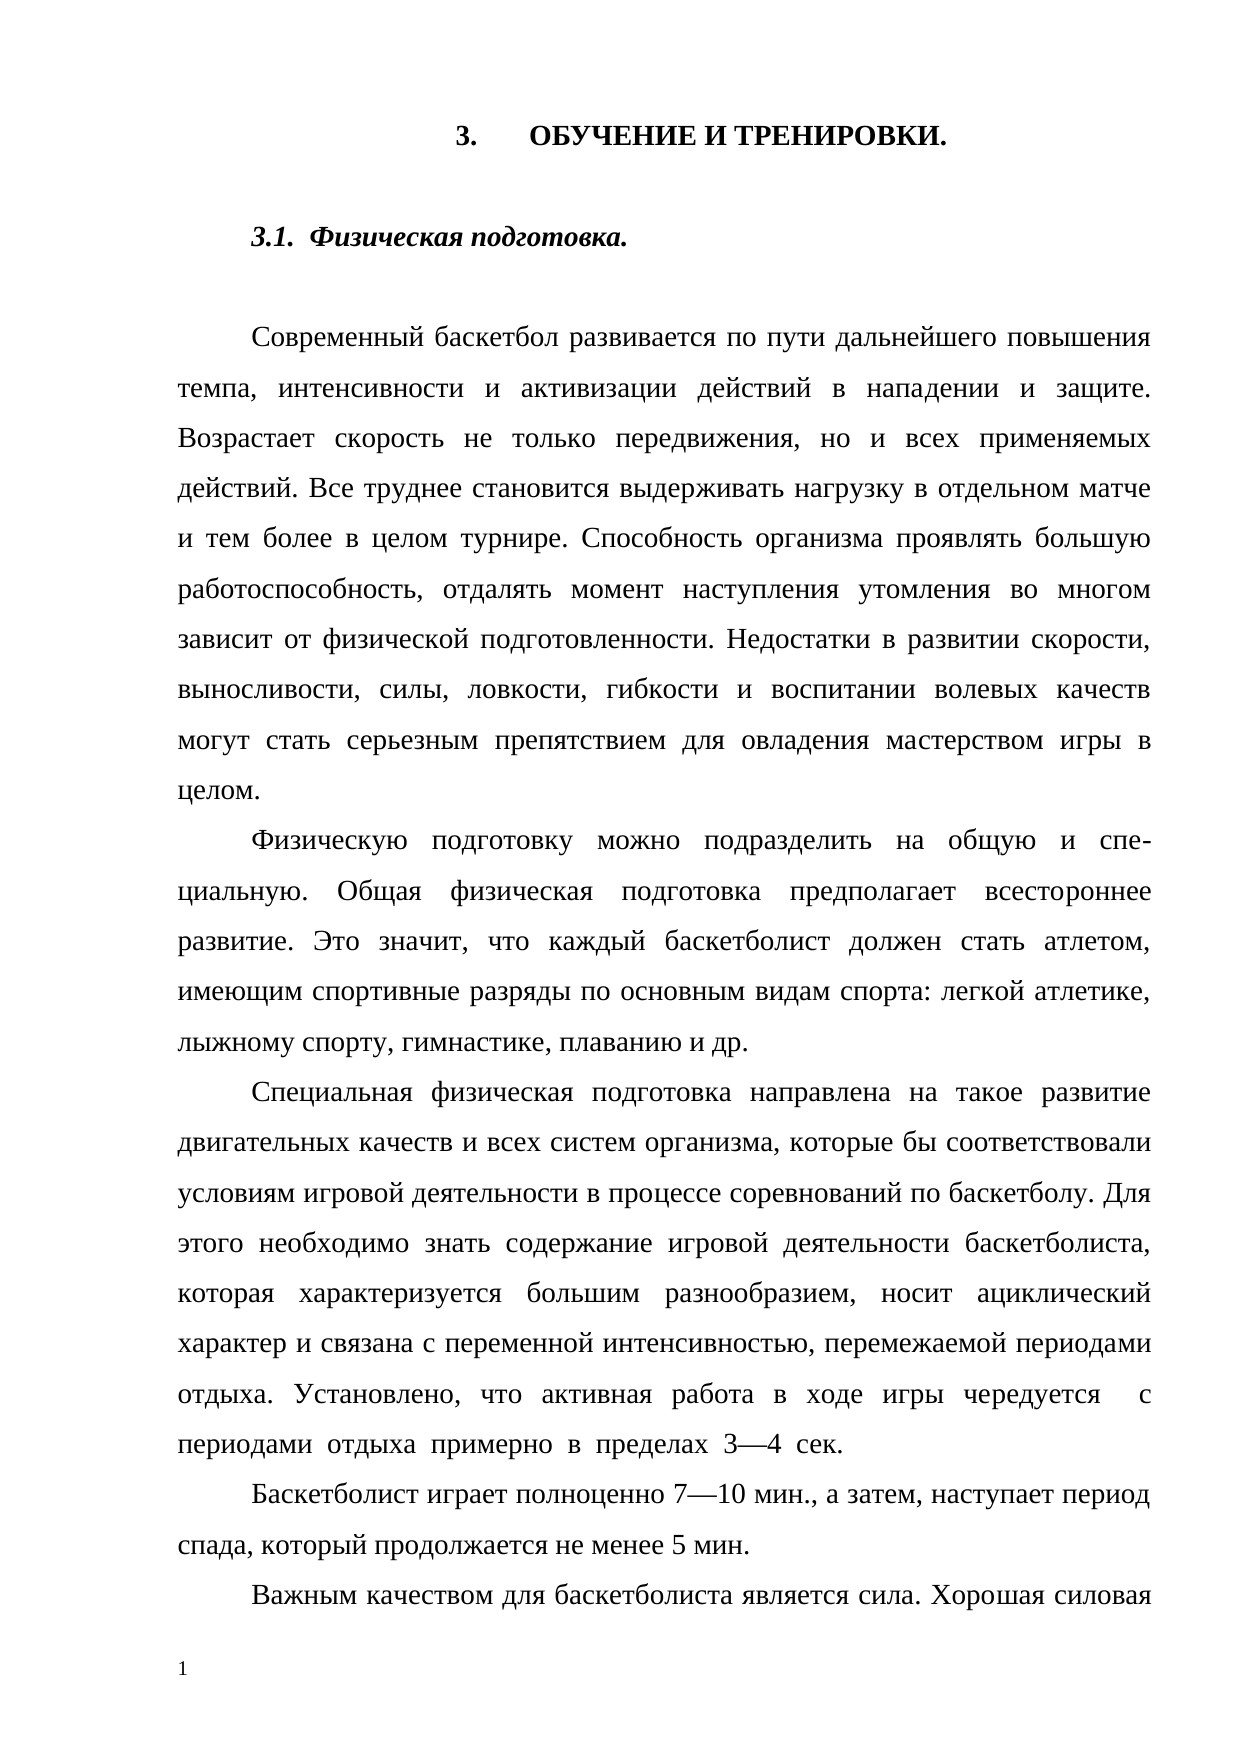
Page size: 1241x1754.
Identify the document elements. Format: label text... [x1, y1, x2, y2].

subtitle 3.1. Физическая подготовка. [177, 219, 1152, 252]
text Физическую подготовку можно подразделить на общую и специальную. Общая физическая подготовка предполагает всестороннее развитие. Это значит, что каждый баскетболист должен стать атлетом, имеющим спортивные разряды по основным видам спорта: легкой атлетике, лыжному спорту, гимнастике, плаванию и др. [177, 822, 1152, 1057]
text Современный баскетбол развивается по пути дальнейшего повышения темпа, интенсивности и активизации действий в нападении и защите. Возрастает скорость не только передвижения, но и всех применяемых действий. Все труднее становится выдерживать нагрузку в отдельном матче и тем более в целом турнире. Способность организма проявлять большую работоспособность, отдалять момент наступления утомления во многом зависит от физической подготовленности. Недостатки в развитии скорости, выносливости, силы, ловкости, гибкости и воспитании волевых качеств могут стать серьезным препятствием для овладения мастерством игры в целом. [177, 319, 1152, 806]
subtitle ОБУЧЕНИЕ И ТРЕНИРОВКИ. [177, 118, 1152, 152]
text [177, 1577, 1152, 1611]
text Баскетболист играет полноценно 7—10 мин., а затем, наступает период спада, который продолжается не менее 5 мин. [177, 1477, 1152, 1560]
text Специальная физическая подготовка направлена на такое развитие двигательных качеств и всех систем организма, которые бы соответствовали условиям игровой деятельности в процессе соревнований по баскетболу. Для этого необходимо знать содержание игровой деятельности баскетболиста, которая характеризуется большим разнообразием, носит ациклический характер и связана с переменной интенсивностью, перемежаемой периодами отдыха. Установлено, что активная работа в ходе игры чередуется с периодами отдыха примерно в пределах 3—4 сек. [177, 1074, 1152, 1460]
